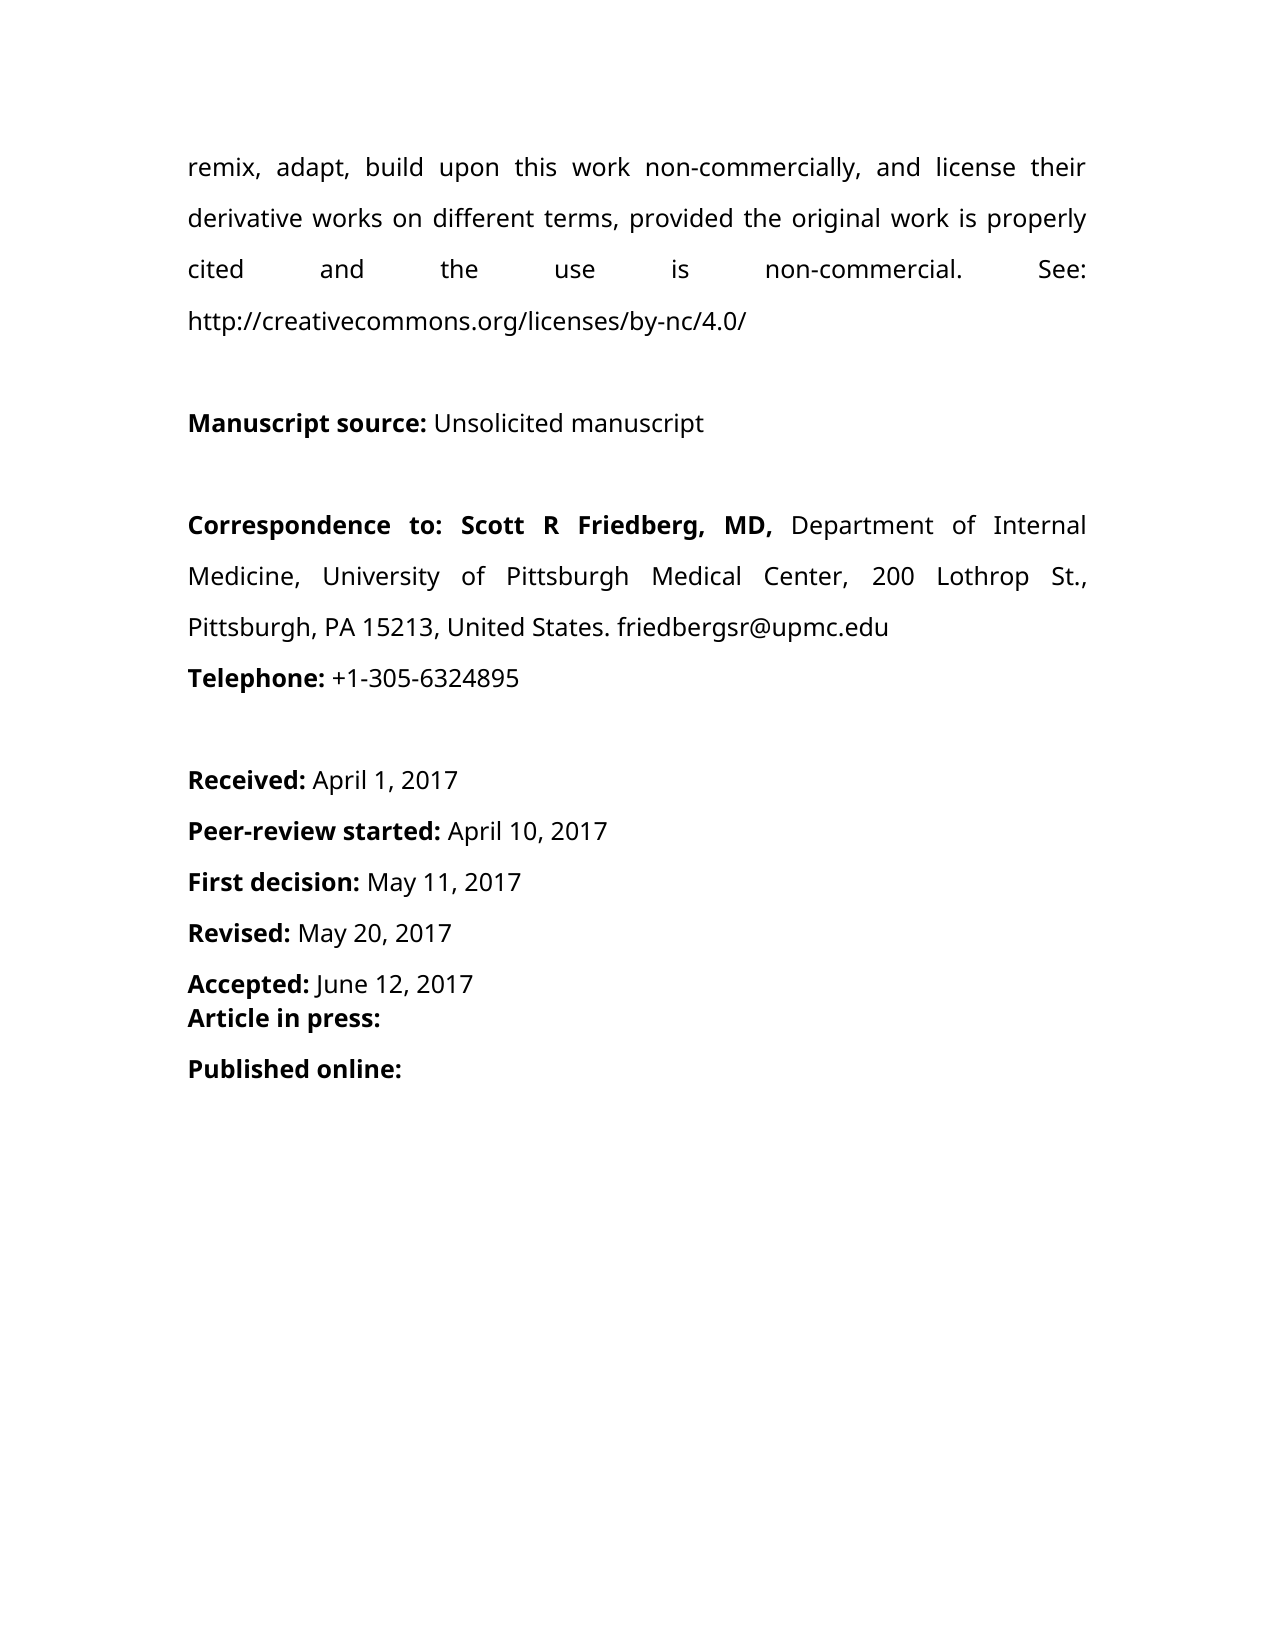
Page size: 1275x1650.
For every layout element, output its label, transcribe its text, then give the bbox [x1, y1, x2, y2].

text Received: April 1, 2017 [187, 762, 1087, 797]
text Correspondence to: Scott R Friedberg, MD, Department of Internal Medicine, University of Pittsburgh Medical Center, 200 Lothrop St., Pittsburgh, PA 15213, United States. friedbergsr@upmc.edu [187, 507, 1087, 643]
text First decision: May 11, 2017 [187, 864, 1087, 899]
text Revised: May 20, 2017 [187, 916, 1087, 950]
text Peer-review started: April 10, 2017 [187, 813, 1087, 848]
text Accepted: June 12, 2017 [187, 967, 1087, 1001]
text Published online: [187, 1052, 1087, 1086]
text Manuscript source: Unsolicited manuscript [187, 405, 1087, 439]
text Article in press: [187, 1001, 1087, 1035]
text Telephone: +1-305-6324895 [187, 660, 1087, 694]
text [187, 150, 1087, 337]
